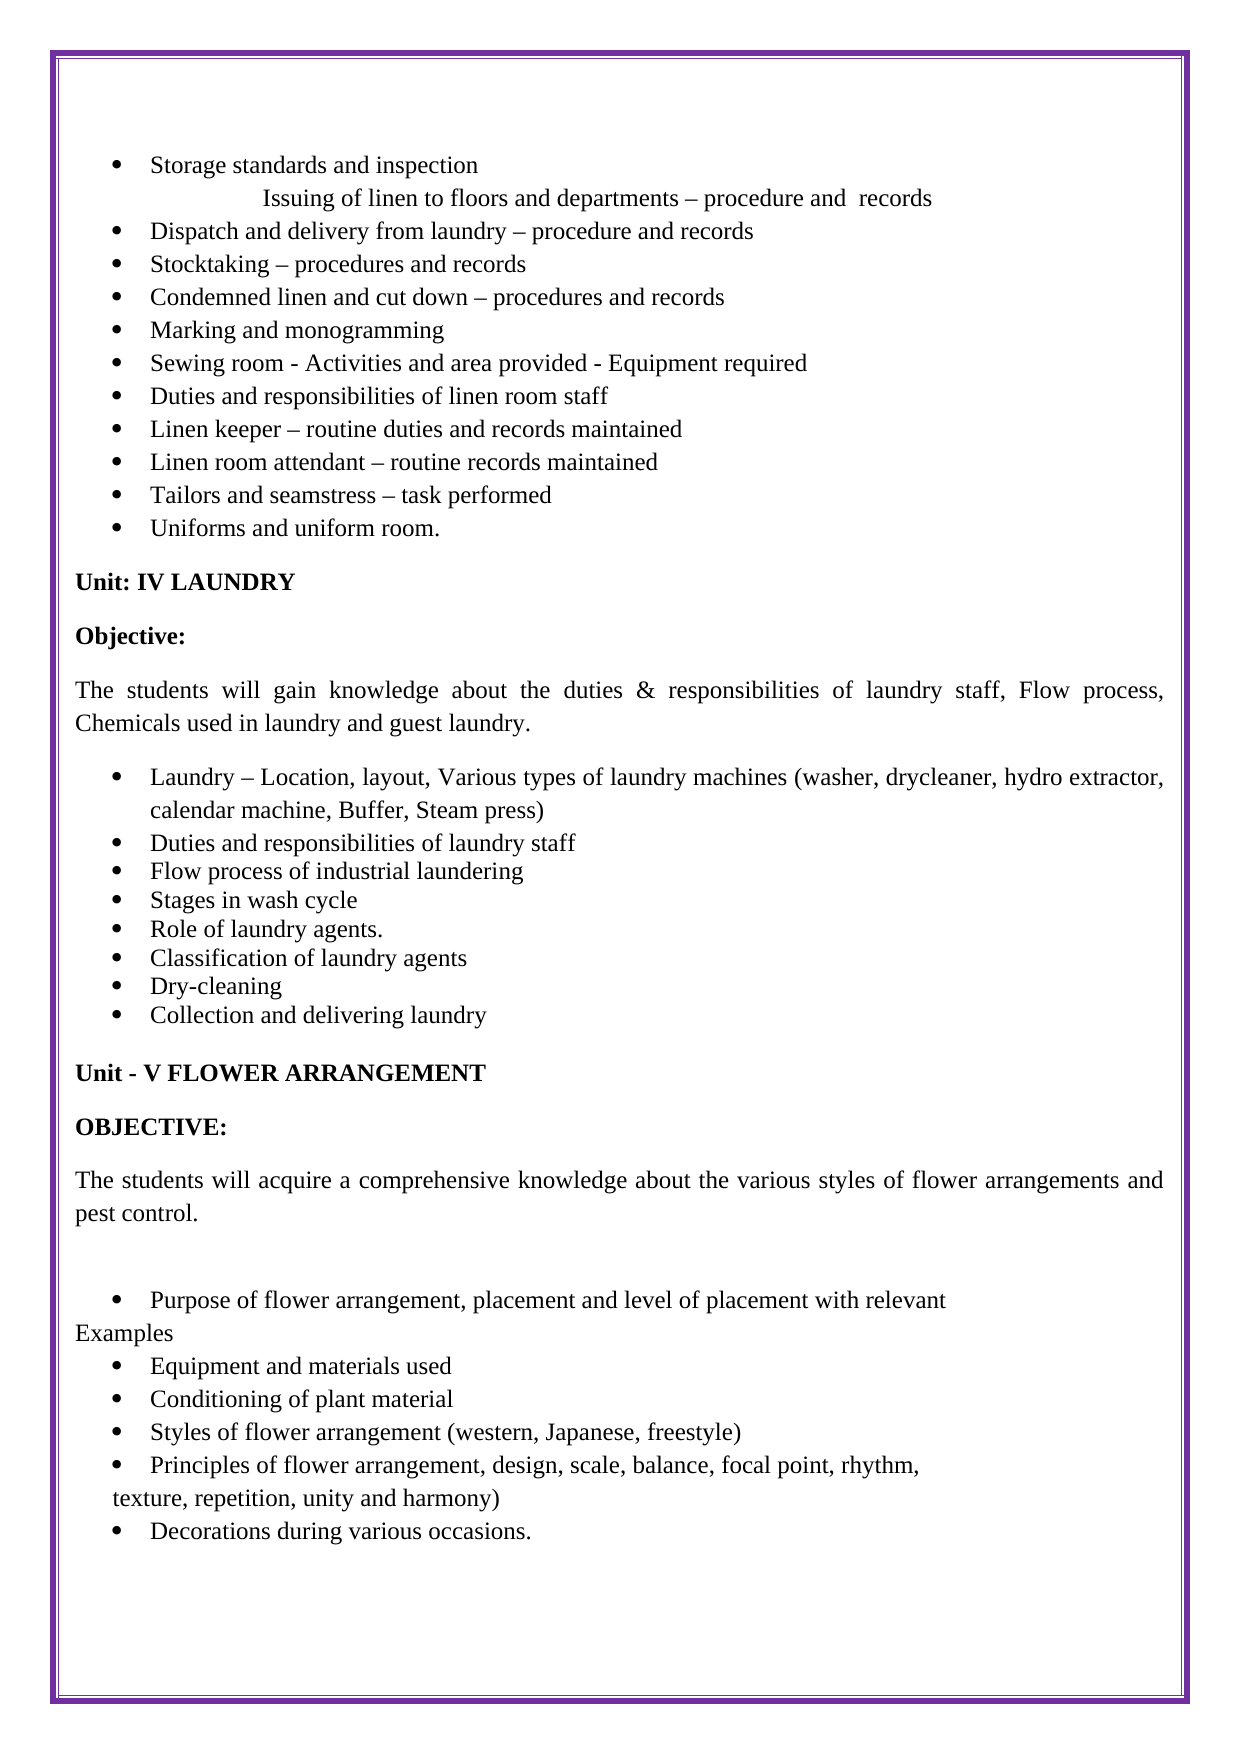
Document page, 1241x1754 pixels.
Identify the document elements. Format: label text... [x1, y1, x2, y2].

list Dispatch and delivery from laundry – procedure and records [112, 216, 1165, 245]
list Purpose of flower arrangement, placement and level of placement with relevant [112, 1285, 1165, 1314]
list Marking and monogramming [112, 315, 1165, 344]
text Unit - V FLOWER ARRANGEMENT [75, 1058, 1165, 1086]
list Uniforms and uniform room. [112, 513, 1165, 542]
text The students will gain knowledge about the duties & responsibilities of laundry staff, Flow process, Chemicals used in laundry and guest laundry. [75, 675, 1165, 737]
list Dry-cleaning [112, 971, 1165, 1000]
list Styles of flower arrangement (western, Japanese, freestyle) [112, 1417, 1165, 1446]
list Principles of flower arrangement, design, scale, balance, focal point, rhythm, [112, 1450, 1165, 1479]
list Collection and delivering laundry [112, 1000, 1165, 1029]
list Linen room attendant – routine records maintained [112, 447, 1165, 476]
list Classification of laundry agents [112, 943, 1165, 971]
text OBJECTIVE: [75, 1112, 1165, 1140]
list Tailors and seamstress – task performed [112, 480, 1165, 509]
list Linen keeper – routine duties and records maintained [112, 414, 1165, 443]
list Duties and responsibilities of laundry staff [112, 828, 1165, 856]
list Decorations during various occasions. [112, 1516, 1165, 1545]
list Storage standards and inspection [112, 150, 1165, 179]
text texture, repetition, unity and harmony) [112, 1483, 1165, 1512]
list Sewing room - Activities and area provided - Equipment required [112, 348, 1165, 377]
list Flow process of industrial laundering [112, 856, 1165, 885]
list Condemned linen and cut down – procedures and records [112, 282, 1165, 311]
list Stocktaking – procedures and records [112, 249, 1165, 278]
text Unit: IV LAUNDRY [75, 567, 1165, 596]
list Stages in wash cycle [112, 885, 1165, 914]
list Duties and responsibilities of linen room staff [112, 381, 1165, 410]
list Role of laundry agents. [112, 914, 1165, 943]
text The students will acquire a comprehensive knowledge about the various styles of flower arrangements and pest control. [75, 1165, 1165, 1227]
text Issuing of linen to floors and departments – procedure and records [262, 183, 1165, 212]
text Objective: [75, 621, 1165, 650]
list Laundry – Location, layout, Various types of laundry machines (washer, drycleaner, hydro extractor, calendar machine, Buffer, Steam press) [112, 762, 1165, 823]
list Equipment and materials used [112, 1351, 1165, 1380]
text Examples [75, 1318, 1165, 1347]
list Conditioning of plant material [112, 1384, 1165, 1413]
